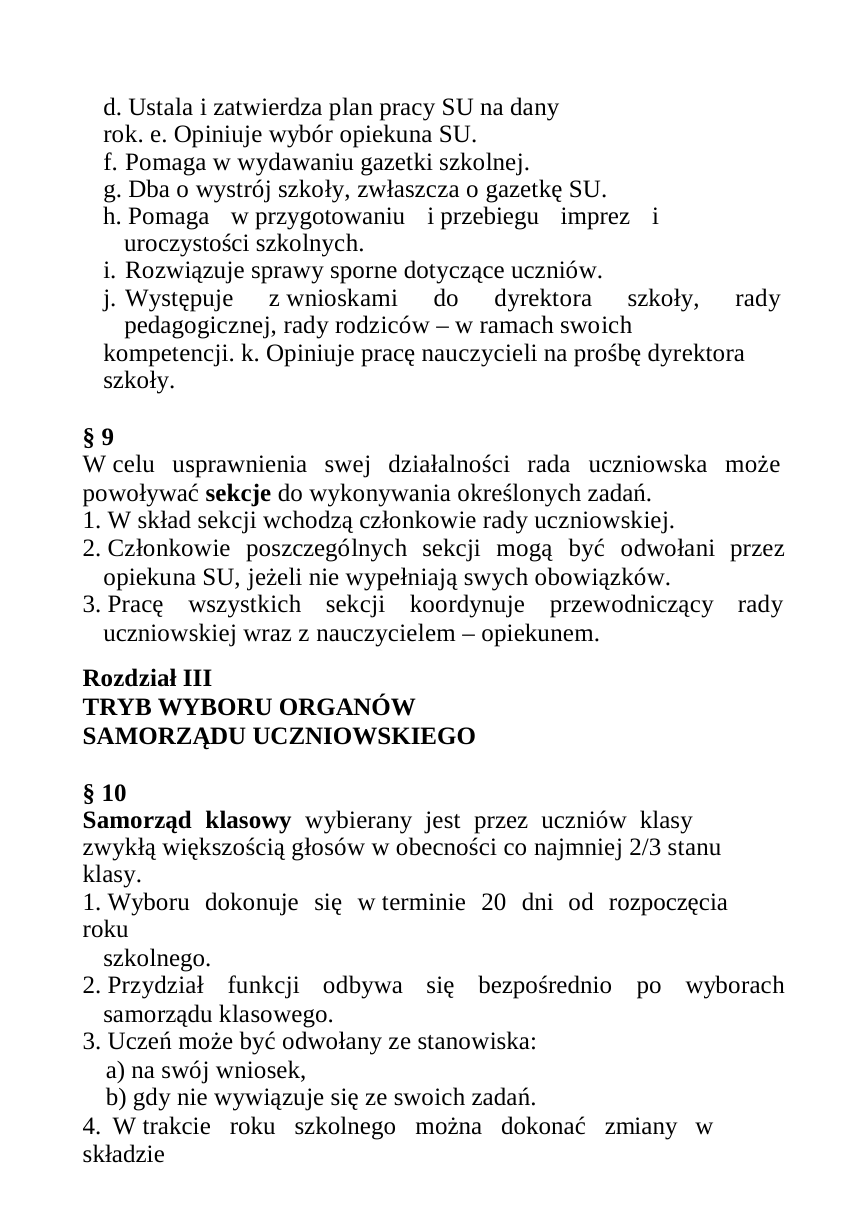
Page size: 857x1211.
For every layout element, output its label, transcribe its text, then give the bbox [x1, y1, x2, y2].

text szkolnego. [103, 943, 785, 971]
text h. Pomaga w przygotowaniu i przebiegu imprez i uroczystości szkolnych. [103, 203, 778, 257]
text 3. Uczeń może być odwołany ze stanowiska: [82, 1027, 785, 1054]
text uczniowskiej wraz z nauczycielem – opiekunem. [103, 618, 785, 646]
text 2. Przydział funkcji odbywa się bezpośrednio po wyborach [82, 971, 785, 998]
text § 9 [82, 422, 785, 451]
text 3. Pracę wszystkich sekcji koordynuje przewodniczący rady [82, 590, 785, 617]
text pedagogicznej, rady rodziców – w ramach swoich kompetencji. k. Opiniuje pracę nauczycieli na prośbę dyrektora szkoły. [103, 312, 764, 393]
text § 10 [82, 778, 785, 807]
text Rozdział III [82, 663, 785, 692]
text W celu usprawnienia swej działalności rada uczniowska może [82, 451, 785, 478]
text 1. W skład sekcji wchodzą członkowie rady uczniowskiej. [82, 507, 785, 534]
text Samorząd klasowy wybierany jest przez uczniów klasy zwykłą większością głosów w obecności co najmniej 2/3 stanu klasy. [82, 807, 777, 888]
text j. Występuje z wnioskami do dyrektora szkoły, rady [103, 284, 785, 311]
text samorządu klasowego. [103, 999, 785, 1027]
text powoływać sekcje do wykonywania określonych zadań. [82, 478, 785, 507]
text i. Rozwiązuje sprawy sporne dotyczące uczniów. [103, 257, 785, 284]
text 2. Członkowie poszczególnych sekcji mogą być odwołani przez [82, 534, 785, 561]
text d. Ustala i zatwierdza plan pracy SU na dany rok. e. Opiniuje wybór opiekuna SU. [103, 94, 599, 148]
text f. Pomaga w wydawaniu gazetki szkolnej. [103, 148, 785, 175]
text 1. Wyboru dokonuje się w terminie 20 dni od rozpoczęcia roku [82, 888, 785, 942]
text b) gdy nie wywiązuje się ze swoich zadań. [106, 1083, 785, 1111]
text opiekuna SU, jeżeli nie wypełniają swych obowiązków. [103, 562, 785, 590]
text TRYB WYBORU ORGANÓW SAMORZĄDU UCZNIOWSKIEGO [82, 692, 579, 749]
text 4. W trakcie roku szkolnego można dokonać zmiany w składzie [82, 1111, 785, 1168]
text g. Dba o wystrój szkoły, zwłaszcza o gazetkę SU. [103, 175, 785, 202]
text a) na swój wniosek, [106, 1055, 785, 1083]
